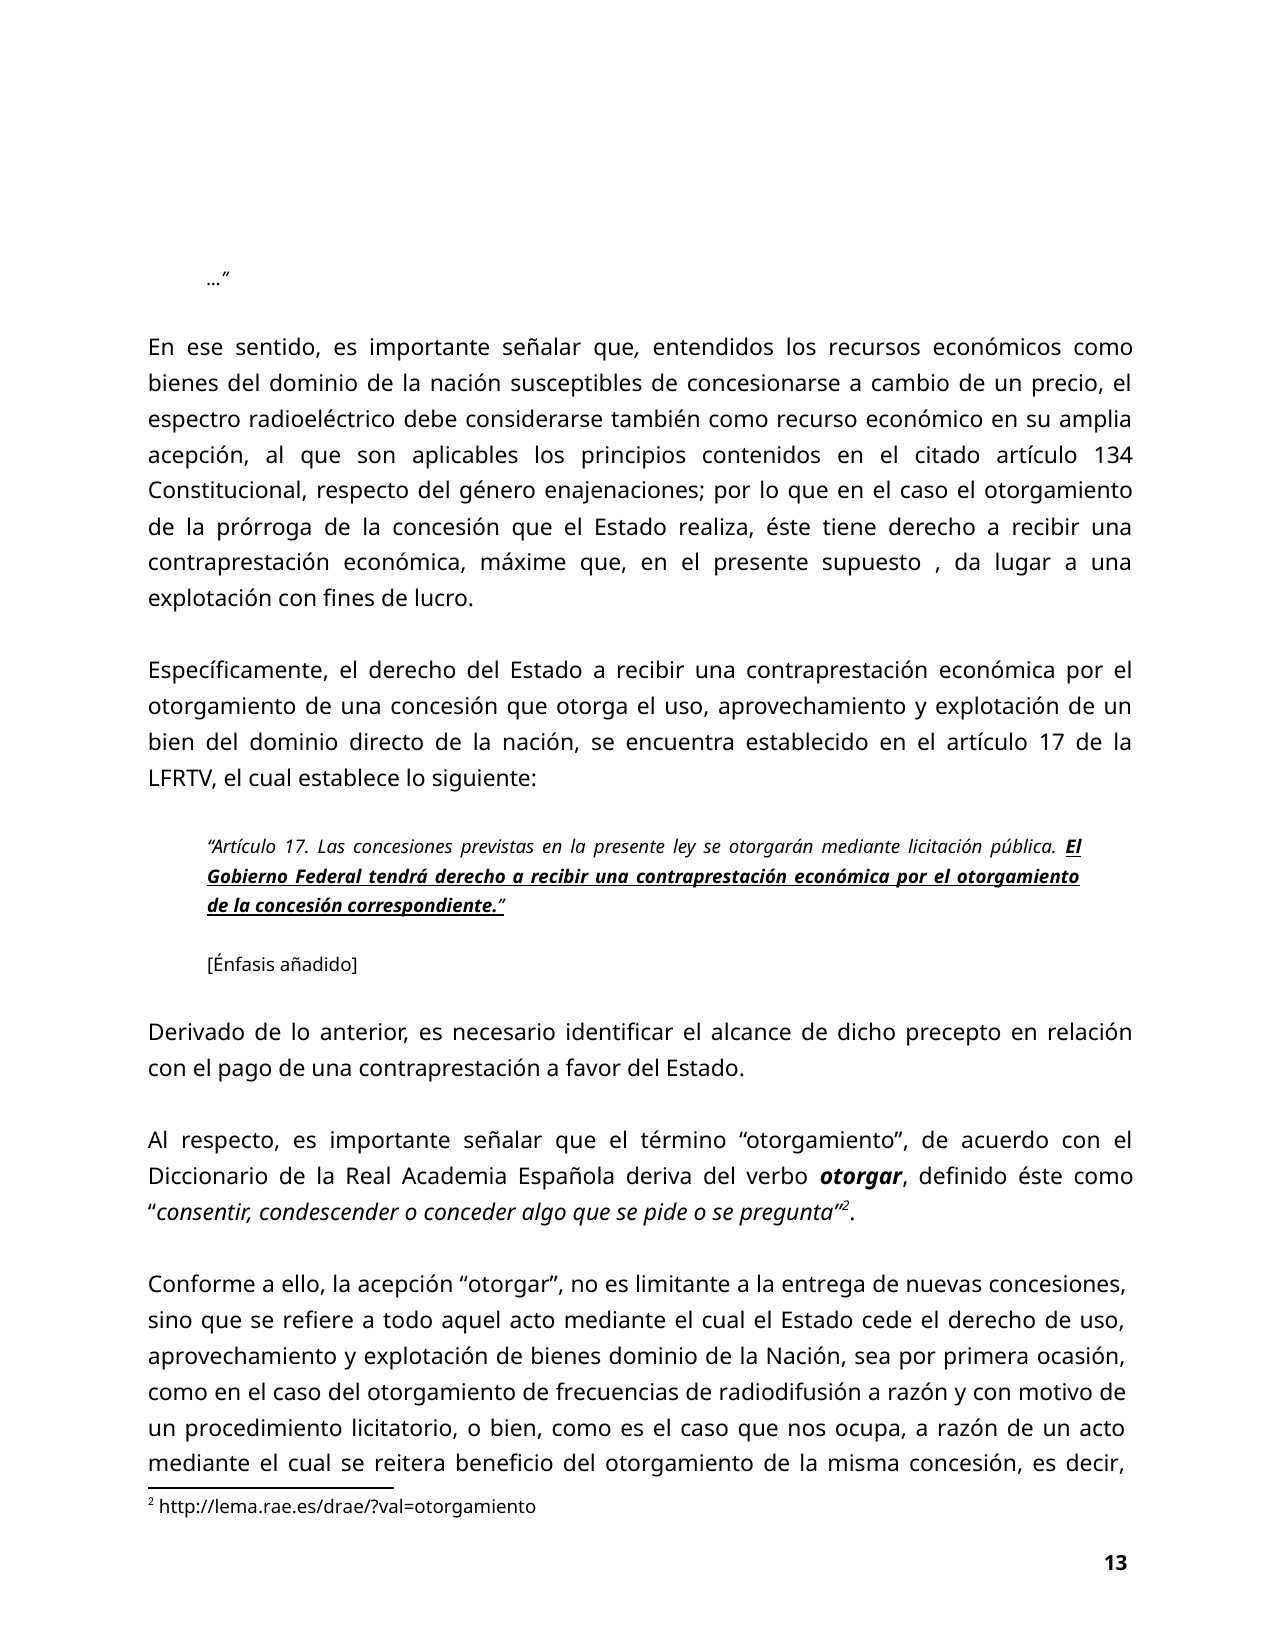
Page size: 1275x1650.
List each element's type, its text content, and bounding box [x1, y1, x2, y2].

text En ese sentido, es importante señalar que, entendidos los recursos económicos como bienes del dominio de la nación susceptibles de concesionarse a cambio de un precio, el espectro radioeléctrico debe considerarse también como recurso económico en su amplia acepción, al que son aplicables los principios contenidos en el citado artículo 134 Constitucional, respecto del género enajenaciones; por lo que en el caso el otorgamiento de la prórroga de la concesión que el Estado realiza, éste tiene derecho a recibir una contraprestación económica, máxime que, en el presente supuesto , da lugar a una explotación con fines de lucro. [148, 331, 1134, 613]
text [148, 1268, 1127, 1479]
text Derivado de lo anterior, es necesario identificar el alcance de dicho precepto en relación con el pago de una contraprestación a favor del Estado. [148, 1016, 1134, 1083]
text ...” [207, 266, 1083, 291]
text “Artículo 17. Las concesiones previstas en la presente ley se otorgarán mediante licitación pública. El Gobierno Federal tendrá derecho a recibir una contraprestación económica por el otorgamiento de la concesión correspondiente.” [207, 834, 1083, 918]
text Al respecto, es importante señalar que el término “otorgamiento”, de acuerdo con el Diccionario de la Real Academia Española deriva del verbo otorgar, definido éste como “consentir, condescender o conceder algo que se pide o se pregunta”. [148, 1124, 1134, 1227]
text [Énfasis añadido] [207, 951, 1083, 976]
text Específicamente, el derecho del Estado a recibir una contraprestación económica por el otorgamiento de una concesión que otorga el uso, aprovechamiento y explotación de un bien del dominio directo de la nación, se encuentra establecido en el artículo 17 de la LFRTV, el cual establece lo siguiente: [148, 654, 1134, 793]
